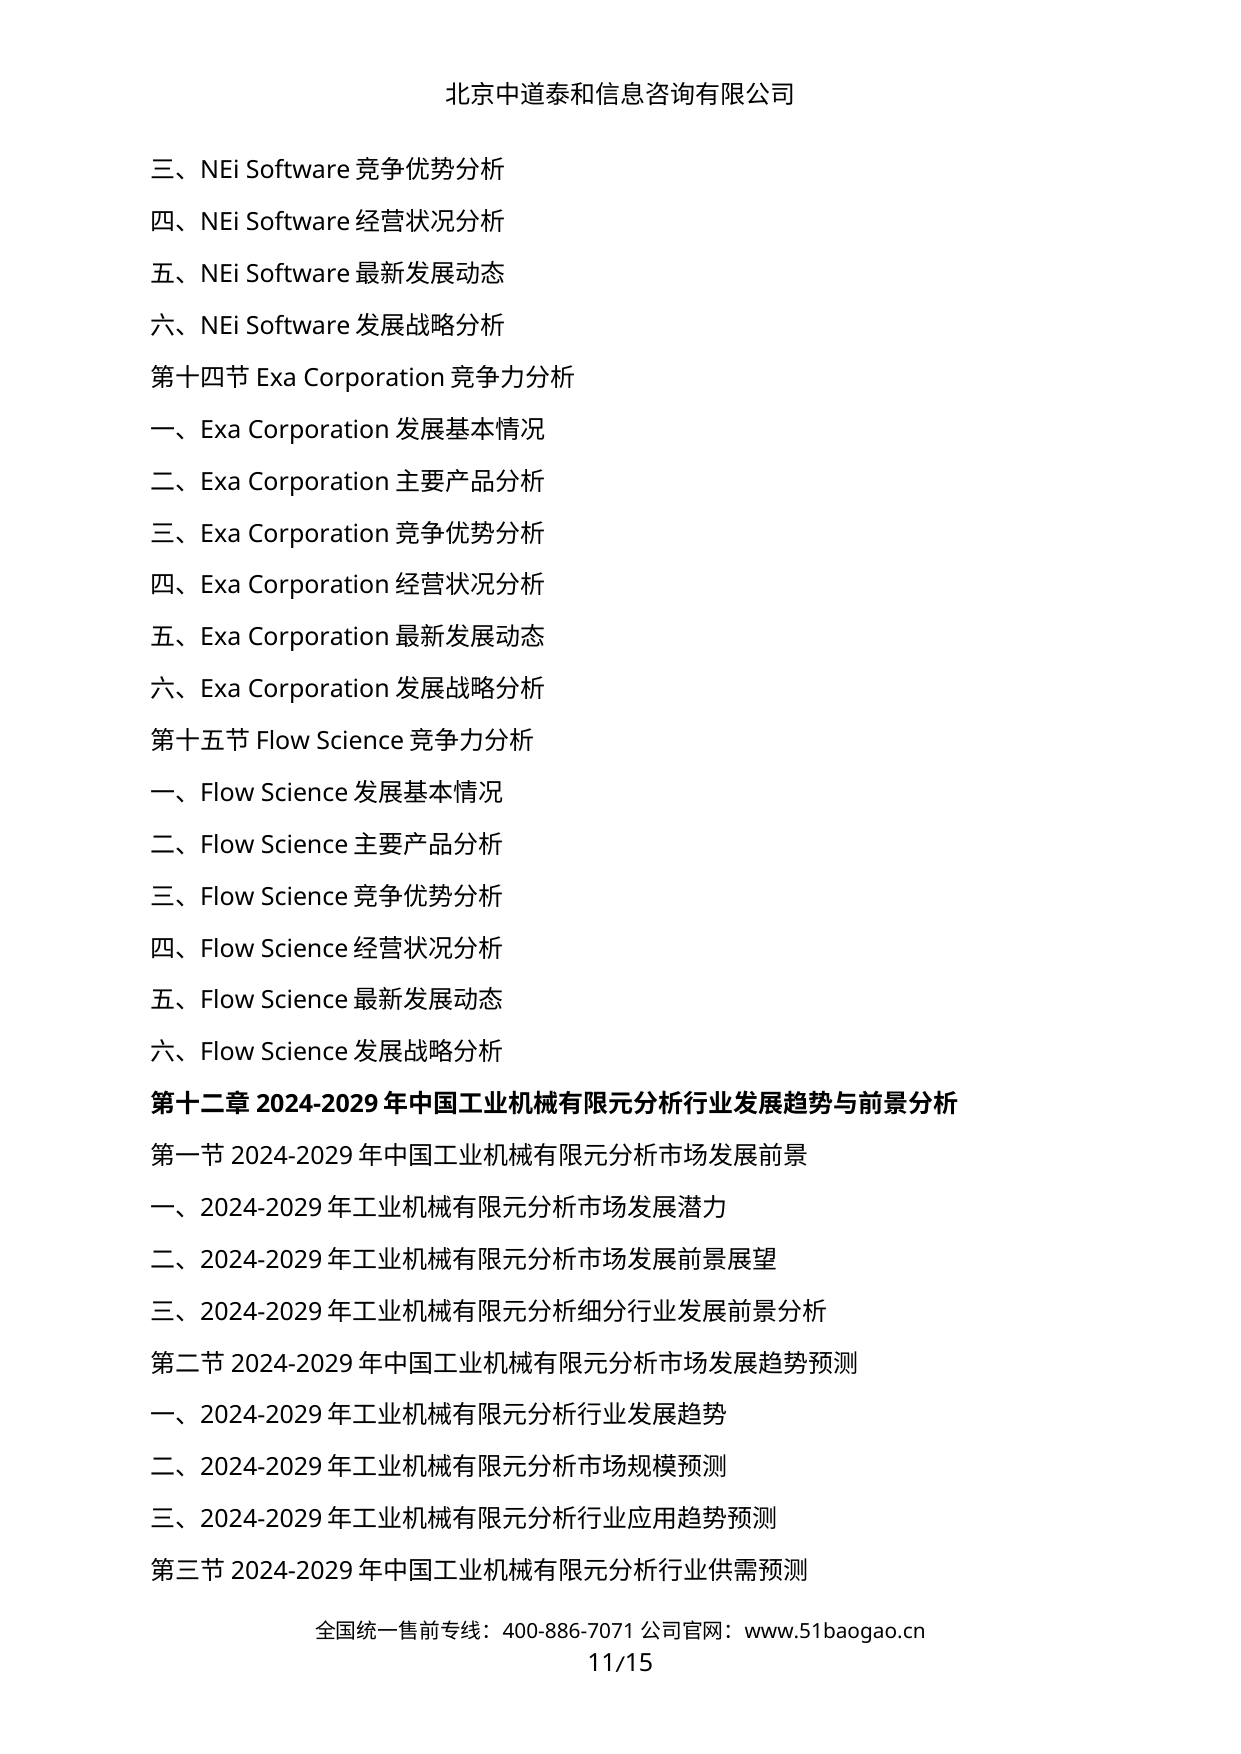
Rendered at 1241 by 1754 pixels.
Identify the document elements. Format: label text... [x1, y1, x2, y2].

text 三、Exa Corporation竞争优势分析 [150, 513, 1090, 549]
text 一、Flow Science发展基本情况 [150, 772, 1090, 809]
text 第十二章 2024-2029年中国工业机械有限元分析行业发展趋势与前景分析 [150, 1084, 1090, 1120]
text 五、Flow Science最新发展动态 [150, 980, 1090, 1016]
text 六、Exa Corporation发展战略分析 [150, 669, 1090, 705]
text 二、2024-2029年工业机械有限元分析市场规模预测 [150, 1447, 1090, 1483]
text 第十五节 Flow Science竞争力分析 [150, 721, 1090, 757]
text 六、NEi Software发展战略分析 [150, 306, 1090, 342]
text 一、2024-2029年工业机械有限元分析行业发展趋势 [150, 1395, 1090, 1431]
text 五、Exa Corporation最新发展动态 [150, 617, 1090, 653]
text 第三节 2024-2029年中国工业机械有限元分析行业供需预测 [150, 1551, 1090, 1587]
text 三、NEi Software竞争优势分析 [150, 150, 1090, 186]
text 四、NEi Software经营状况分析 [150, 202, 1090, 238]
text 五、NEi Software最新发展动态 [150, 254, 1090, 290]
text 第一节 2024-2029年中国工业机械有限元分析市场发展前景 [150, 1136, 1090, 1172]
text 六、Flow Science发展战略分析 [150, 1032, 1090, 1068]
text 四、Exa Corporation经营状况分析 [150, 565, 1090, 601]
text 四、Flow Science经营状况分析 [150, 928, 1090, 964]
text 第十四节 Exa Corporation竞争力分析 [150, 357, 1090, 394]
text 二、Exa Corporation主要产品分析 [150, 461, 1090, 497]
text 第二节 2024-2029年中国工业机械有限元分析市场发展趋势预测 [150, 1343, 1090, 1379]
text 二、Flow Science主要产品分析 [150, 824, 1090, 861]
text 一、Exa Corporation发展基本情况 [150, 409, 1090, 446]
text 二、2024-2029年工业机械有限元分析市场发展前景展望 [150, 1239, 1090, 1276]
text 三、2024-2029年工业机械有限元分析行业应用趋势预测 [150, 1499, 1090, 1535]
text 三、Flow Science竞争优势分析 [150, 876, 1090, 912]
text 一、2024-2029年工业机械有限元分析市场发展潜力 [150, 1187, 1090, 1224]
text 三、2024-2029年工业机械有限元分析细分行业发展前景分析 [150, 1291, 1090, 1327]
